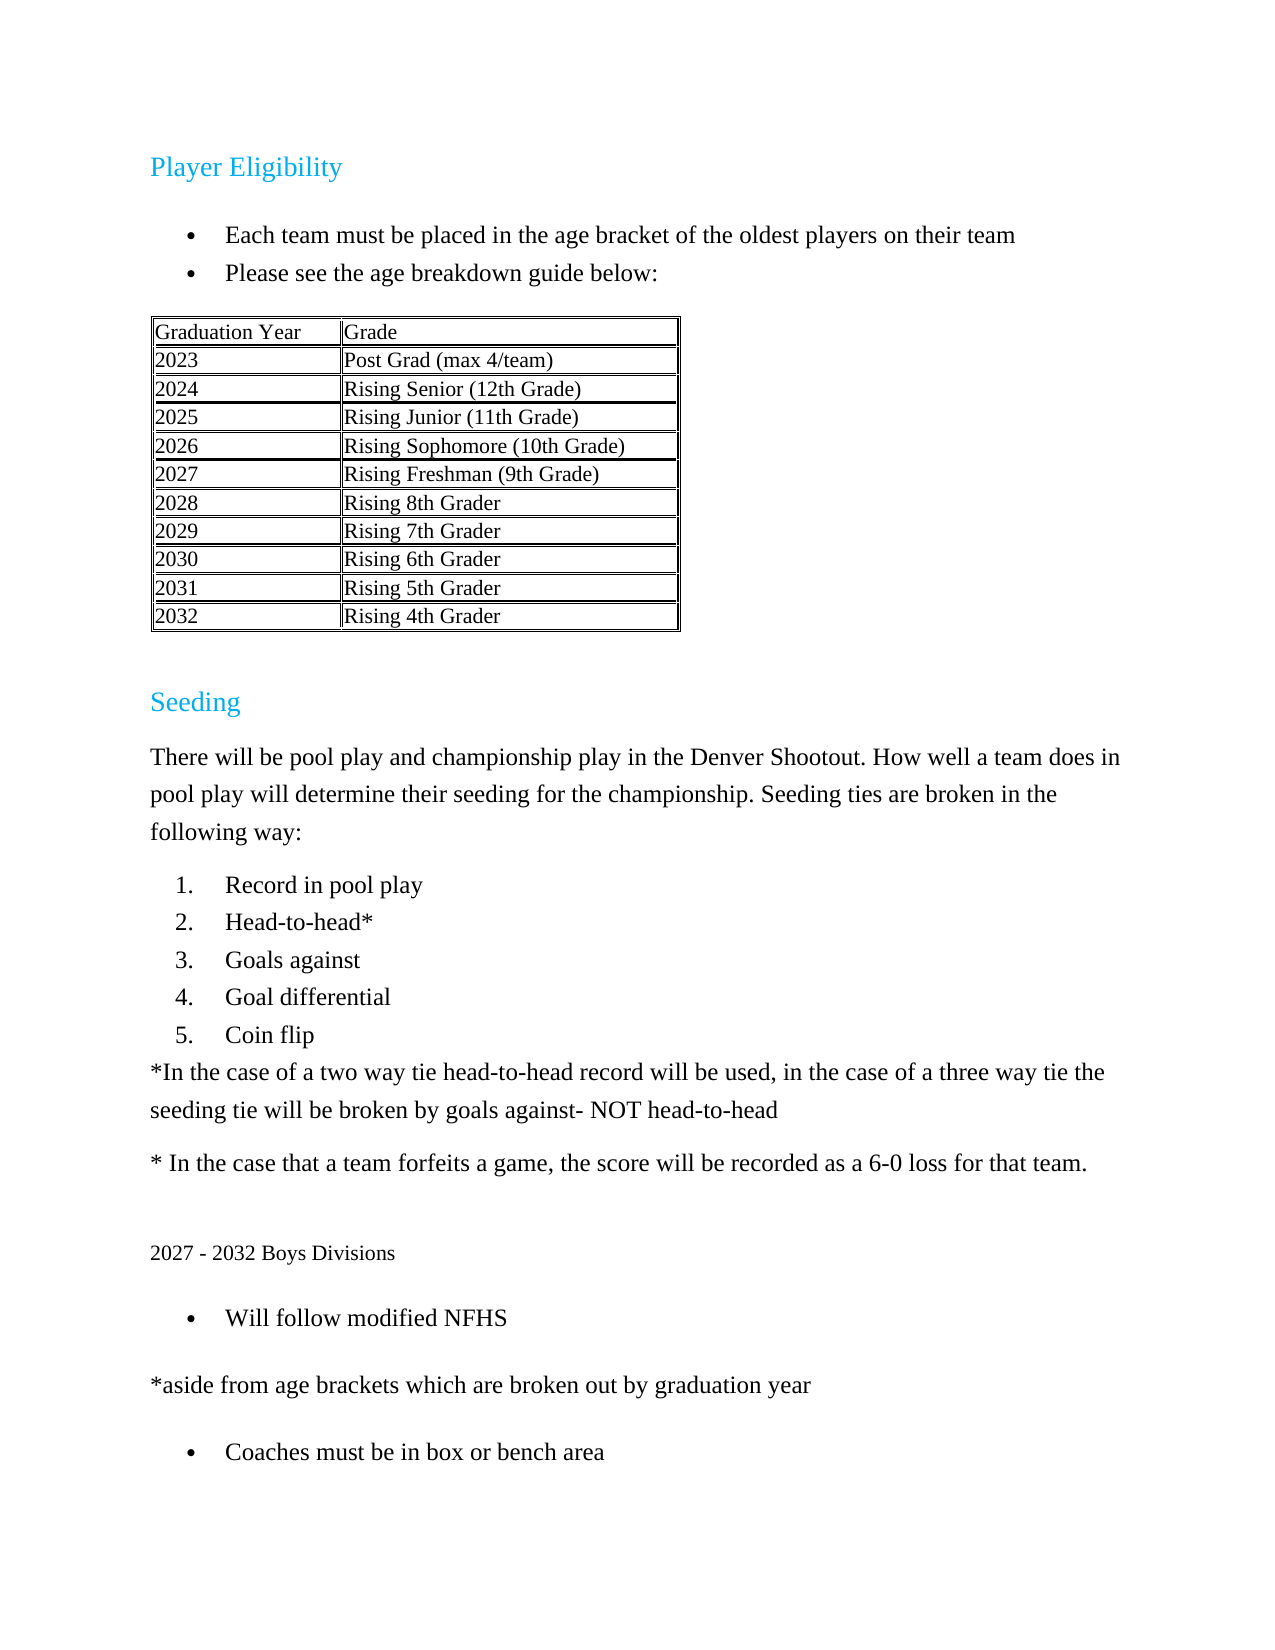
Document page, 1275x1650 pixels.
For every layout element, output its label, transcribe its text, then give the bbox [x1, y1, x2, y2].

table_cell 2027 [152, 458, 340, 486]
table_cell 2023 [154, 344, 340, 373]
table_header Grade [341, 319, 677, 344]
list Coin flip [175, 1011, 1125, 1048]
text *In the case of a two way tie head-to-head record will be used, in the case of a three way tie the seeding tie will be broken by goals against- NOT head-to-head [150, 1048, 1125, 1123]
table_cell Rising Senior (12th Grade) [341, 373, 679, 401]
text * In the case that a team forfeits a game, the score will be recorded as a 6-0 loss for that team. [150, 1139, 1125, 1177]
table_cell Post Grad (max 4/team) [343, 344, 678, 373]
table_cell Rising 7th Grader [341, 515, 679, 543]
table_cell Rising 6th Grader [343, 543, 678, 572]
list Will follow modified NFHS [187, 1295, 1125, 1332]
table_cell 2029 [152, 515, 341, 543]
table_cell Rising 8th Grader [343, 486, 678, 515]
list Coaches must be in box or bench area [187, 1428, 1125, 1466]
table_cell 2028 [154, 486, 340, 515]
list Each team must be placed in the age bracket of the oldest players on their team [187, 212, 1125, 249]
text *aside from age brackets which are broken out by graduation year [150, 1361, 1125, 1399]
list Head-to-head* [175, 898, 1125, 936]
table_cell Rising Freshman (9th Grade) [343, 458, 679, 486]
table_cell Rising Sophomore (10th Grade) [343, 430, 678, 458]
text 2027 - 2032 Boys Divisions [150, 1240, 1125, 1266]
text Seeding [150, 685, 1125, 717]
list Goals against [175, 936, 1125, 973]
table_header Graduation Year [154, 319, 341, 344]
list Record in pool play [175, 861, 1125, 898]
table_cell Rising Junior (11th Grade) [343, 401, 677, 429]
list Please see the age breakdown guide below: [187, 249, 1125, 287]
text Player Eligibility [150, 150, 1125, 182]
table_cell 2032 [154, 600, 341, 628]
table_cell 2026 [154, 430, 340, 458]
table_cell Rising 5th Grader [341, 572, 679, 600]
table_cell 2025 [154, 401, 340, 429]
table_cell Rising 4th Grader [341, 600, 678, 628]
table_cell 2024 [152, 373, 341, 401]
table_cell 2031 [152, 572, 341, 600]
table_cell 2030 [154, 543, 340, 572]
text There will be pool play and championship play in the Denver Shootout. How well a team does in pool play will determine their seeding for the championship. Seeding ties are broken in the following way: [150, 733, 1125, 845]
list Goal differential [175, 973, 1125, 1011]
